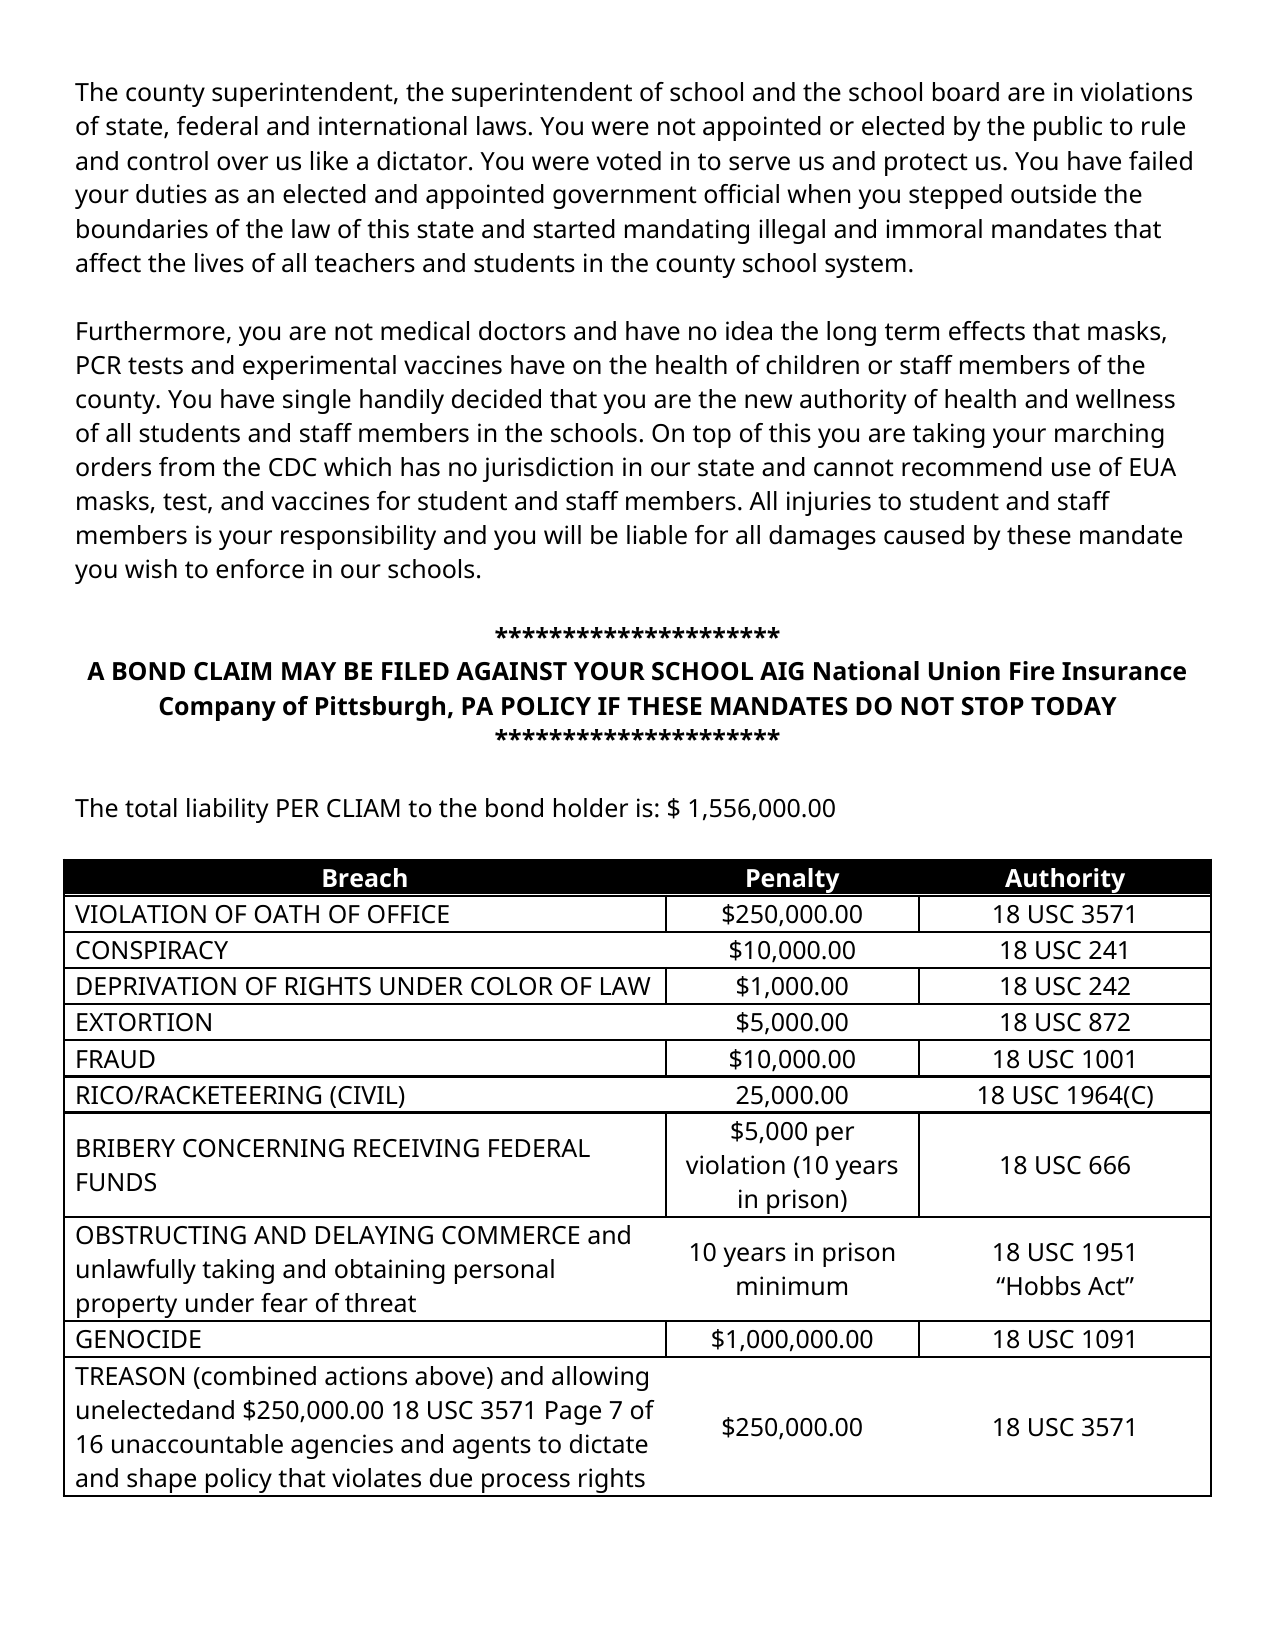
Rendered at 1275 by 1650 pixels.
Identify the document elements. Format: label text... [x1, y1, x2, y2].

table_cell $5,000 per violation (10 years in prison) [667, 1114, 918, 1216]
table_cell DEPRIVATION OF RIGHTS UNDER COLOR OF LAW [65, 969, 665, 1003]
table_header Penalty [666, 861, 919, 894]
table_cell TREASON (combined actions above) and allowing unelectedand $250,000.00 18 USC 3571 Page 7 of 16 unaccountable agencies and agents to dictate and shape policy that violates due process rights [65, 1358, 666, 1494]
table_cell 18 USC 3571 [919, 1358, 1210, 1494]
table_cell 18 USC 1091 [920, 1322, 1210, 1356]
table_cell BRIBERY CONCERNING RECEIVING FEDERAL FUNDS [65, 1114, 665, 1216]
table_cell VIOLATION OF OATH OF OFFICE [65, 897, 665, 931]
table_cell 18 USC 872 [919, 1005, 1210, 1039]
table_header Authority [919, 861, 1210, 894]
table_cell $10,000.00 [666, 933, 919, 967]
text A BOND CLAIM MAY BE FILED AGAINST YOUR SCHOOL AIG National Union Fire Insurance Company of Pittsburgh, PA POLICY IF THESE MANDATES DO NOT STOP TODAY [75, 654, 1200, 722]
table_cell 18 USC 1001 [920, 1041, 1210, 1075]
table_cell OBSTRUCTING AND DELAYING COMMERCE and unlawfully taking and obtaining personal property under fear of threat [65, 1218, 666, 1320]
table_cell 18 USC 666 [920, 1114, 1210, 1216]
table_cell 25,000.00 [666, 1078, 919, 1111]
text Furthermore, you are not medical doctors and have no idea the long term effects that masks, PCR tests and experimental vaccines have on the health of children or staff members of the county. You have single handily decided that you are the new authority of health and wellness of all students and staff members in the schools. On top of this you are taking your marching orders from the CDC which has no jurisdiction in our state and cannot recommend use of EUA masks, test, and vaccines for student and staff members. All injuries to student and staff members is your responsibility and you will be liable for all damages caused by these mandate you wish to enforce in our schools. [75, 313, 1200, 586]
table_cell 18 USC 241 [919, 933, 1210, 967]
text The county superintendent, the superintendent of school and the school board are in violations of state, federal and international laws. You were not appointed or elected by the public to rule and control over us like a dictator. You were voted in to serve us and protect us. You have failed your duties as an elected and appointed government official when you stepped outside the boundaries of the law of this state and started mandating illegal and immoral mandates that affect the lives of all teachers and students in the county school system. [75, 75, 1200, 279]
table_cell $1,000,000.00 [667, 1322, 918, 1356]
table_cell 18 USC 242 [920, 969, 1210, 1003]
text The total liability PER CLIAM to the bond holder is: $ 1,556,000.00 [75, 790, 1200, 824]
table_cell 18 USC 3571 [920, 897, 1210, 931]
table_header Breach [65, 861, 666, 894]
table_cell $250,000.00 [666, 1358, 919, 1494]
table_cell EXTORTION [65, 1005, 666, 1039]
table_cell FRAUD [65, 1041, 665, 1075]
text ********************* [75, 722, 1200, 756]
table_cell GENOCIDE [65, 1322, 665, 1356]
table_cell $250,000.00 [667, 897, 918, 931]
table_cell 10 years in prison minimum [666, 1218, 919, 1320]
table_cell $10,000.00 [667, 1041, 918, 1075]
table_cell $5,000.00 [666, 1005, 919, 1039]
text ********************* [75, 620, 1200, 654]
table_cell CONSPIRACY [65, 933, 666, 967]
table_cell 18 USC 1964(C) [919, 1078, 1210, 1111]
table_cell 18 USC 1951 “Hobbs Act” [919, 1218, 1210, 1320]
table_cell RICO/RACKETEERING (CIVIL) [65, 1078, 666, 1111]
table_cell $1,000.00 [667, 969, 918, 1003]
